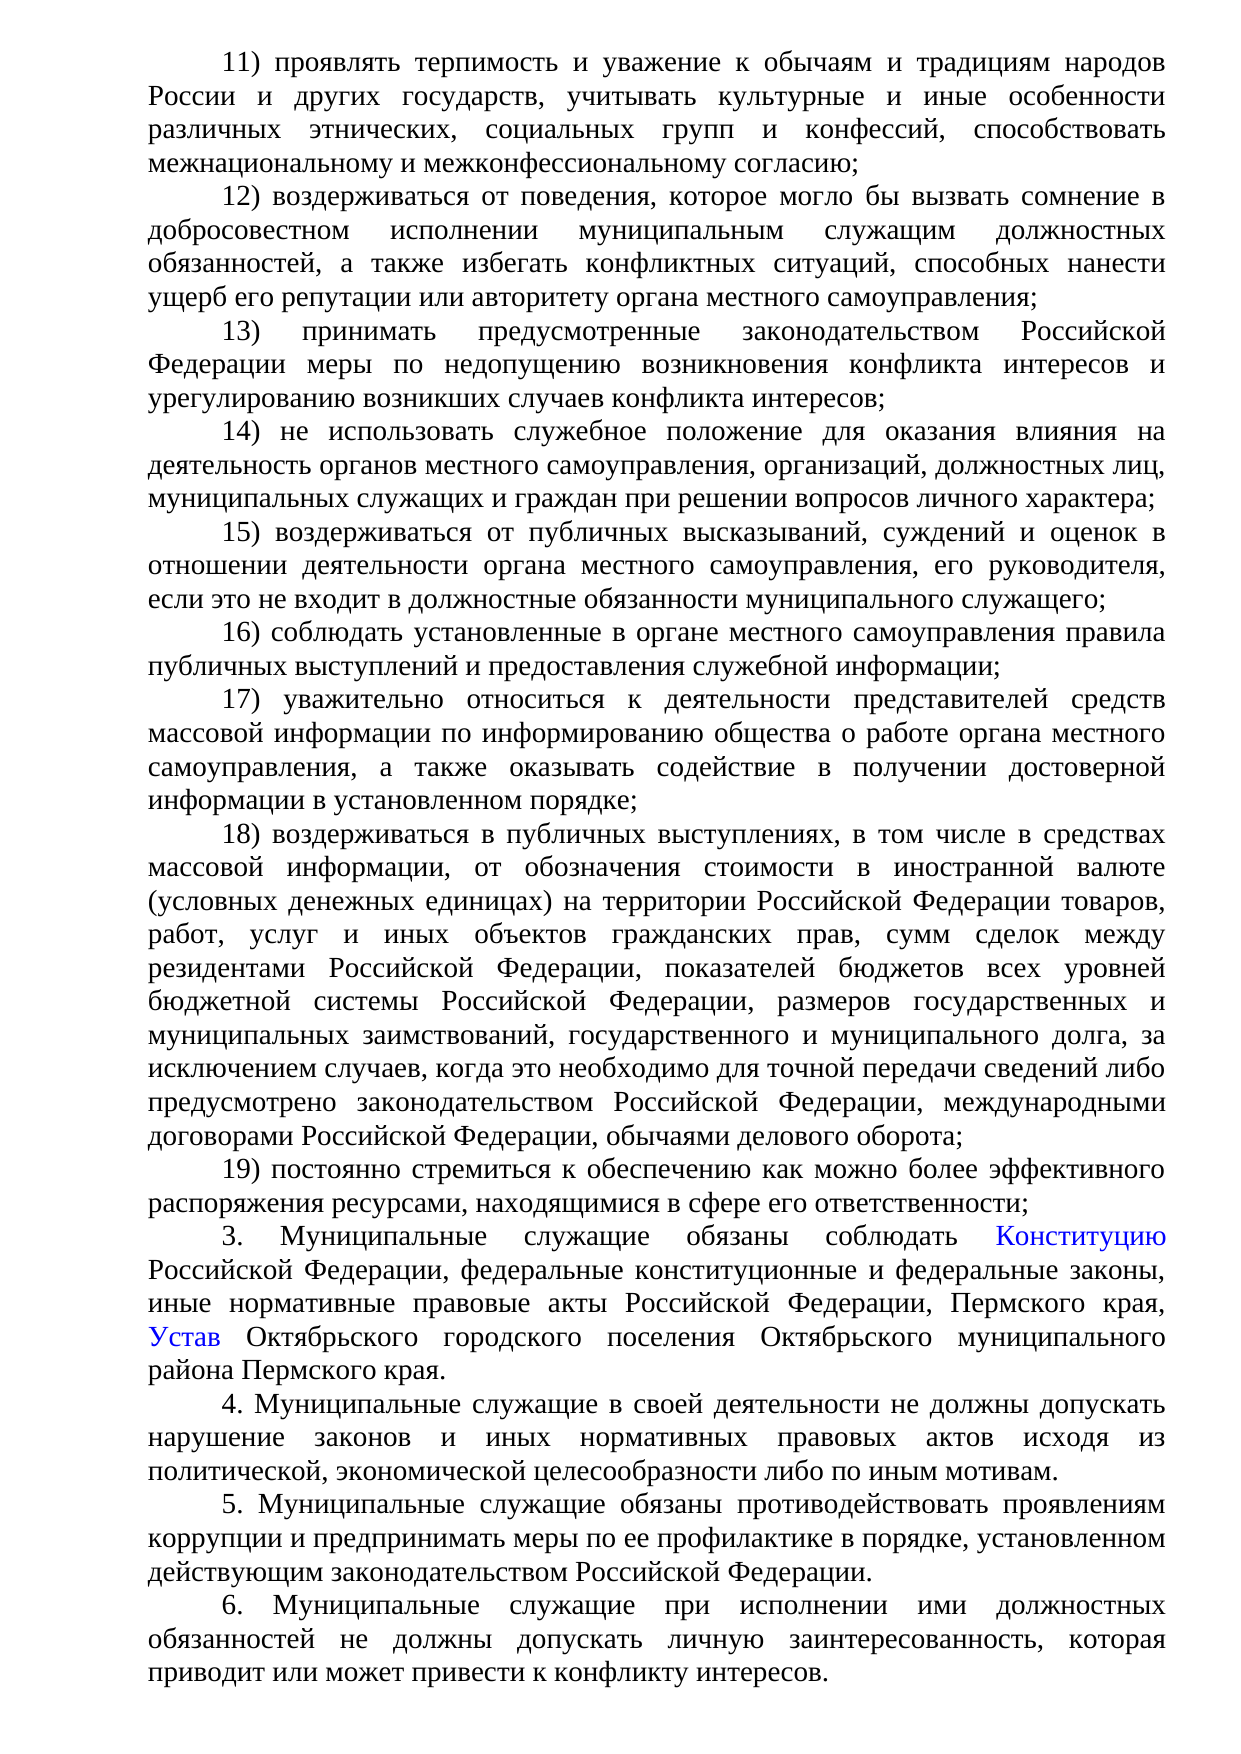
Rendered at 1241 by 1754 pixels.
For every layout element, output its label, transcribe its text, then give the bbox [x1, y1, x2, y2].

text 15) воздерживаться от публичных высказываний, суждений и оценок в отношении деятельности органа местного самоуправления, его руководителя, если это не входит в должностные обязанности муниципального служащего; [148, 514, 1167, 614]
text 11) проявлять терпимость и уважение к обычаям и традициям народов России и других государств, учитывать культурные и иные особенности различных этнических, социальных групп и конфессий, способствовать межнациональному и межконфессиональному согласию; [148, 44, 1167, 178]
text 3. Муниципальные служащие обязаны соблюдать Конституцию Российской Федерации, федеральные конституционные и федеральные законы, иные нормативные правовые акты Российской Федерации, Пермского края, Устав Октябрьского городского поселения Октябрьского муниципального района Пермского края. [148, 1218, 1167, 1386]
text 14) не использовать служебное положение для оказания влияния на деятельность органов местного самоуправления, организаций, должностных лиц, муниципальных служащих и граждан при решении вопросов личного характера; [148, 413, 1167, 514]
text 12) воздерживаться от поведения, которое могло бы вызвать сомнение в добросовестном исполнении муниципальным служащим должностных обязанностей, а также избегать конфликтных ситуаций, способных нанести ущерб его репутации или авторитету органа местного самоуправления; [148, 178, 1167, 313]
text 6. Муниципальные служащие при исполнении ими должностных обязанностей не должны допускать личную заинтересованность, которая приводит или может привести к конфликту интересов. [148, 1587, 1167, 1688]
text 5. Муниципальные служащие обязаны противодействовать проявлениям коррупции и предпринимать меры по ее профилактике в порядке, установленном действующим законодательством Российской Федерации. [148, 1487, 1167, 1587]
text 13) принимать предусмотренные законодательством Российской Федерации меры по недопущению возникновения конфликта интересов и урегулированию возникших случаев конфликта интересов; [148, 313, 1167, 413]
text 19) постоянно стремиться к обеспечению как можно более эффективного распоряжения ресурсами, находящимися в сфере его ответственности; [148, 1151, 1167, 1218]
text 17) уважительно относиться к деятельности представителей средств массовой информации по информированию общества о работе органа местного самоуправления, а также оказывать содействие в получении достоверной информации в установленном порядке; [148, 682, 1167, 816]
text 4. Муниципальные служащие в своей деятельности не должны допускать нарушение законов и иных нормативных правовых актов исходя из политической, экономической целесообразности либо по иным мотивам. [148, 1386, 1167, 1487]
text 16) соблюдать установленные в органе местного самоуправления правила публичных выступлений и предоставления служебной информации; [148, 614, 1167, 682]
text 18) воздерживаться в публичных выступлениях, в том числе в средствах массовой информации, от обозначения стоимости в иностранной валюте (условных денежных единицах) на территории Российской Федерации товаров, работ, услуг и иных объектов гражданских прав, сумм сделок между резидентами Российской Федерации, показателей бюджетов всех уровней бюджетной системы Российской Федерации, размеров государственных и муниципальных заимствований, государственного и муниципального долга, за исключением случаев, когда это необходимо для точной передачи сведений либо предусмотрено законодательством Российской Федерации, международными договорами Российской Федерации, обычаями делового оборота; [148, 816, 1167, 1151]
